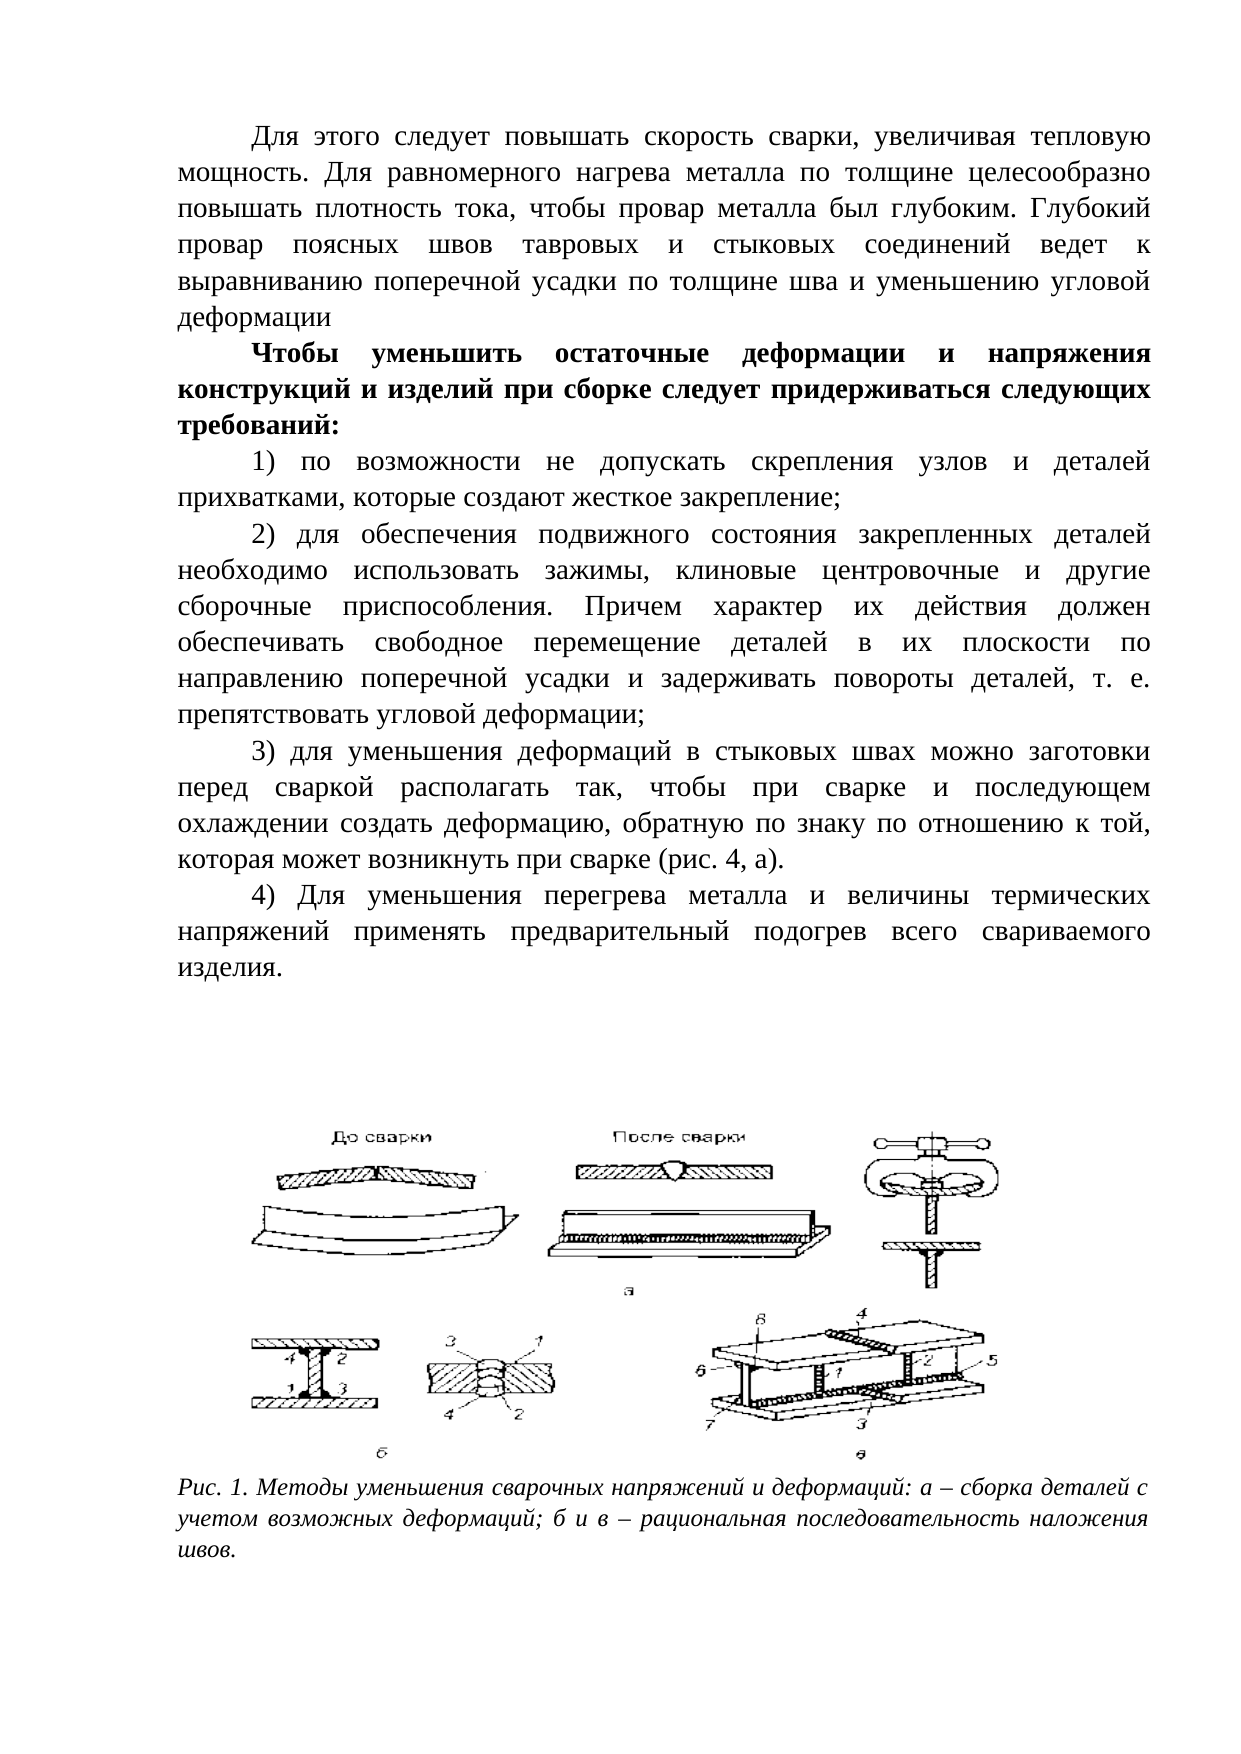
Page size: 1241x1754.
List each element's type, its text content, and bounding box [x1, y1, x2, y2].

text 3) для уменьшения деформаций в стыковых швах можно заготовки перед сваркой располагать так, чтобы при сварке и последующем охлаждении создать деформацию, обратную по знаку по отношению к той, которая может возникнуть при сварке (рис. 4, а). [177, 733, 1152, 874]
text Для этого следует повышать скорость сварки, увеличивая тепловую мощность. Для равномерного нагрева металла по толщине целесообразно повышать плотность тока, чтобы провар металла был глубоким. Глубокий провар поясных швов тавровых и стыковых соединений ведет к выравниванию поперечной усадки по толщине шва и уменьшению угловой деформации [177, 118, 1152, 332]
text 1) по возможности не допускать скрепления узлов и деталей прихватками, которые создают жесткое закрепление; [177, 443, 1152, 513]
picture [251, 1130, 999, 1471]
text 2) для обеспечения подвижного состояния закрепленных деталей необходимо использовать зажимы, клиновые центровочные и другие сборочные приспособления. Причем характер их действия должен обеспечивать свободное перемещение деталей в их плоскости по направлению поперечной усадки и задерживать повороты деталей, т. е. препятствовать угловой деформации; [177, 516, 1152, 730]
text Чтобы уменьшить остаточные деформации и напряжения конструкций и изделий при сборке следует придерживаться следующих требований: [177, 335, 1152, 441]
text 4) Для уменьшения перегрева металла и величины термических напряжений применять предварительный подогрев всего свариваемого изделия. [177, 877, 1152, 983]
text Рис. 1. Методы уменьшения сварочных напряжений и деформаций: а – сборка деталей с учетом возможных деформаций; б и в – рациональная последовательность наложения швов. [177, 1472, 1152, 1563]
